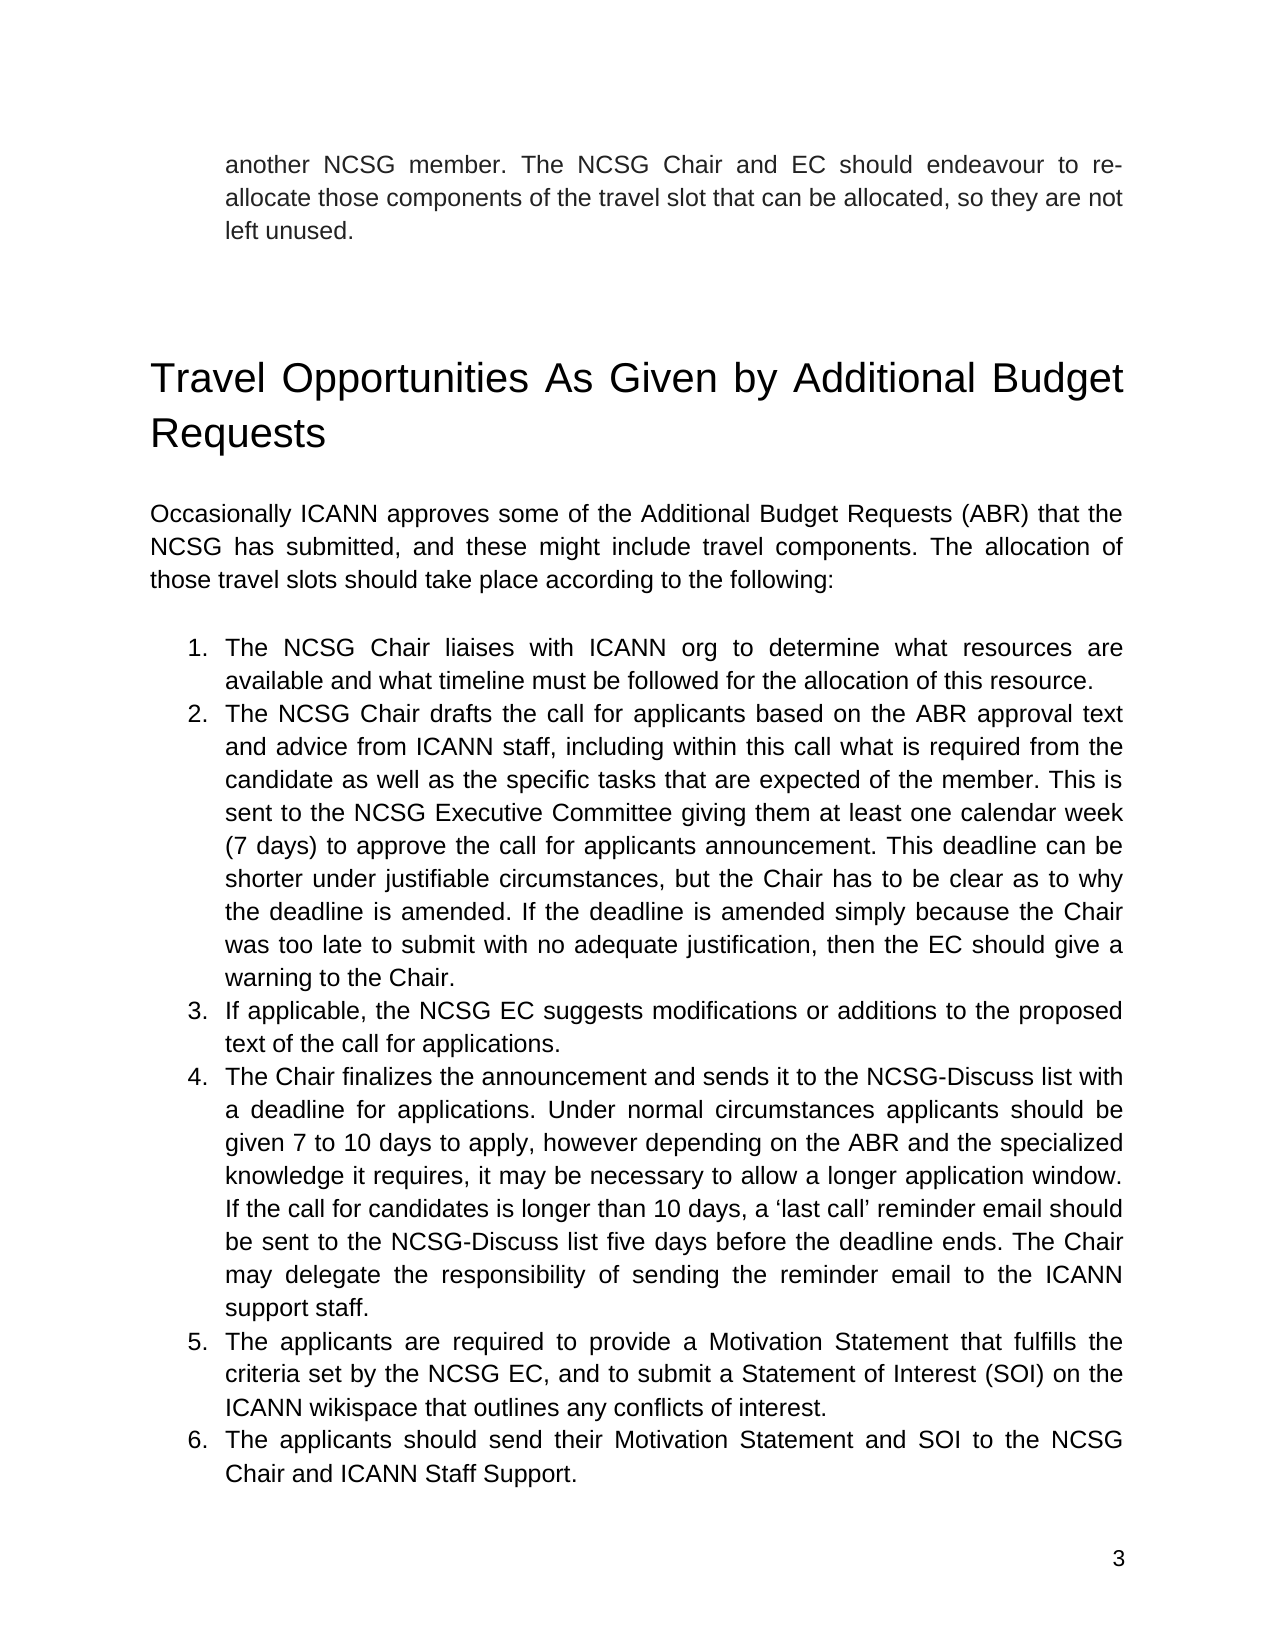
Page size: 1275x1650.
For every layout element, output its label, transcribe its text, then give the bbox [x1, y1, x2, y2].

list The applicants are required to provide a Motivation Statement that fulfills the criteria set by the NCSG EC, and to submit a Statement of Interest (SOI) on the ICANN wikispace that outlines any conflicts of interest. [187, 1326, 1125, 1421]
text Occasionally ICANN approves some of the Additional Budget Requests (ABR) that the NCSG has submitted, and these might include travel components. The allocation of those travel slots should take place according to the following: [150, 560, 1125, 593]
list The Chair finalizes the announcement and sends it to the NCSG-Discuss list with a deadline for applications. Under normal circumstances applicants should be given 7 to 10 days to apply, however depending on the ABR and the specialized knowledge it requires, it may be necessary to allow a longer application window. If the call for candidates is longer than 10 days, a ‘last call’ reminder email should be sent to the NCSG-Discuss list five days before the deadline ends. The Chair may delegate the responsibility of sending the reminder email to the ICANN support staff. [187, 1062, 1125, 1322]
list The NCSG Chair drafts the call for applicants based on the ABR approval text and advice from ICANN staff, including within this call what is required from the candidate as well as the specific tasks that are expected of the member. This is sent to the NCSG Executive Committee giving them at least one calendar week (7 days) to approve the call for applicants announcement. This deadline can be shorter under justifiable circumstances, but the Chair has to be clear as to why the deadline is amended. If the deadline is amended simply because the Chair was too late to submit with no adequate justification, then the EC should give a warning to the Chair. [187, 699, 1125, 992]
subtitle Travel Opportunities As Given by Additional Budget Requests [150, 353, 1125, 456]
list If applicable, the NCSG EC suggests modifications or additions to the proposed text of the call for applications. [187, 996, 1125, 1058]
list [187, 150, 1125, 245]
list The NCSG Chair liaises with ICANN org to determine what resources are available and what timeline must be followed for the allocation of this resource. [187, 633, 1125, 695]
list The applicants should send their Motivation Statement and SOI to the NCSG Chair and ICANN Staff Support. [187, 1426, 1125, 1487]
